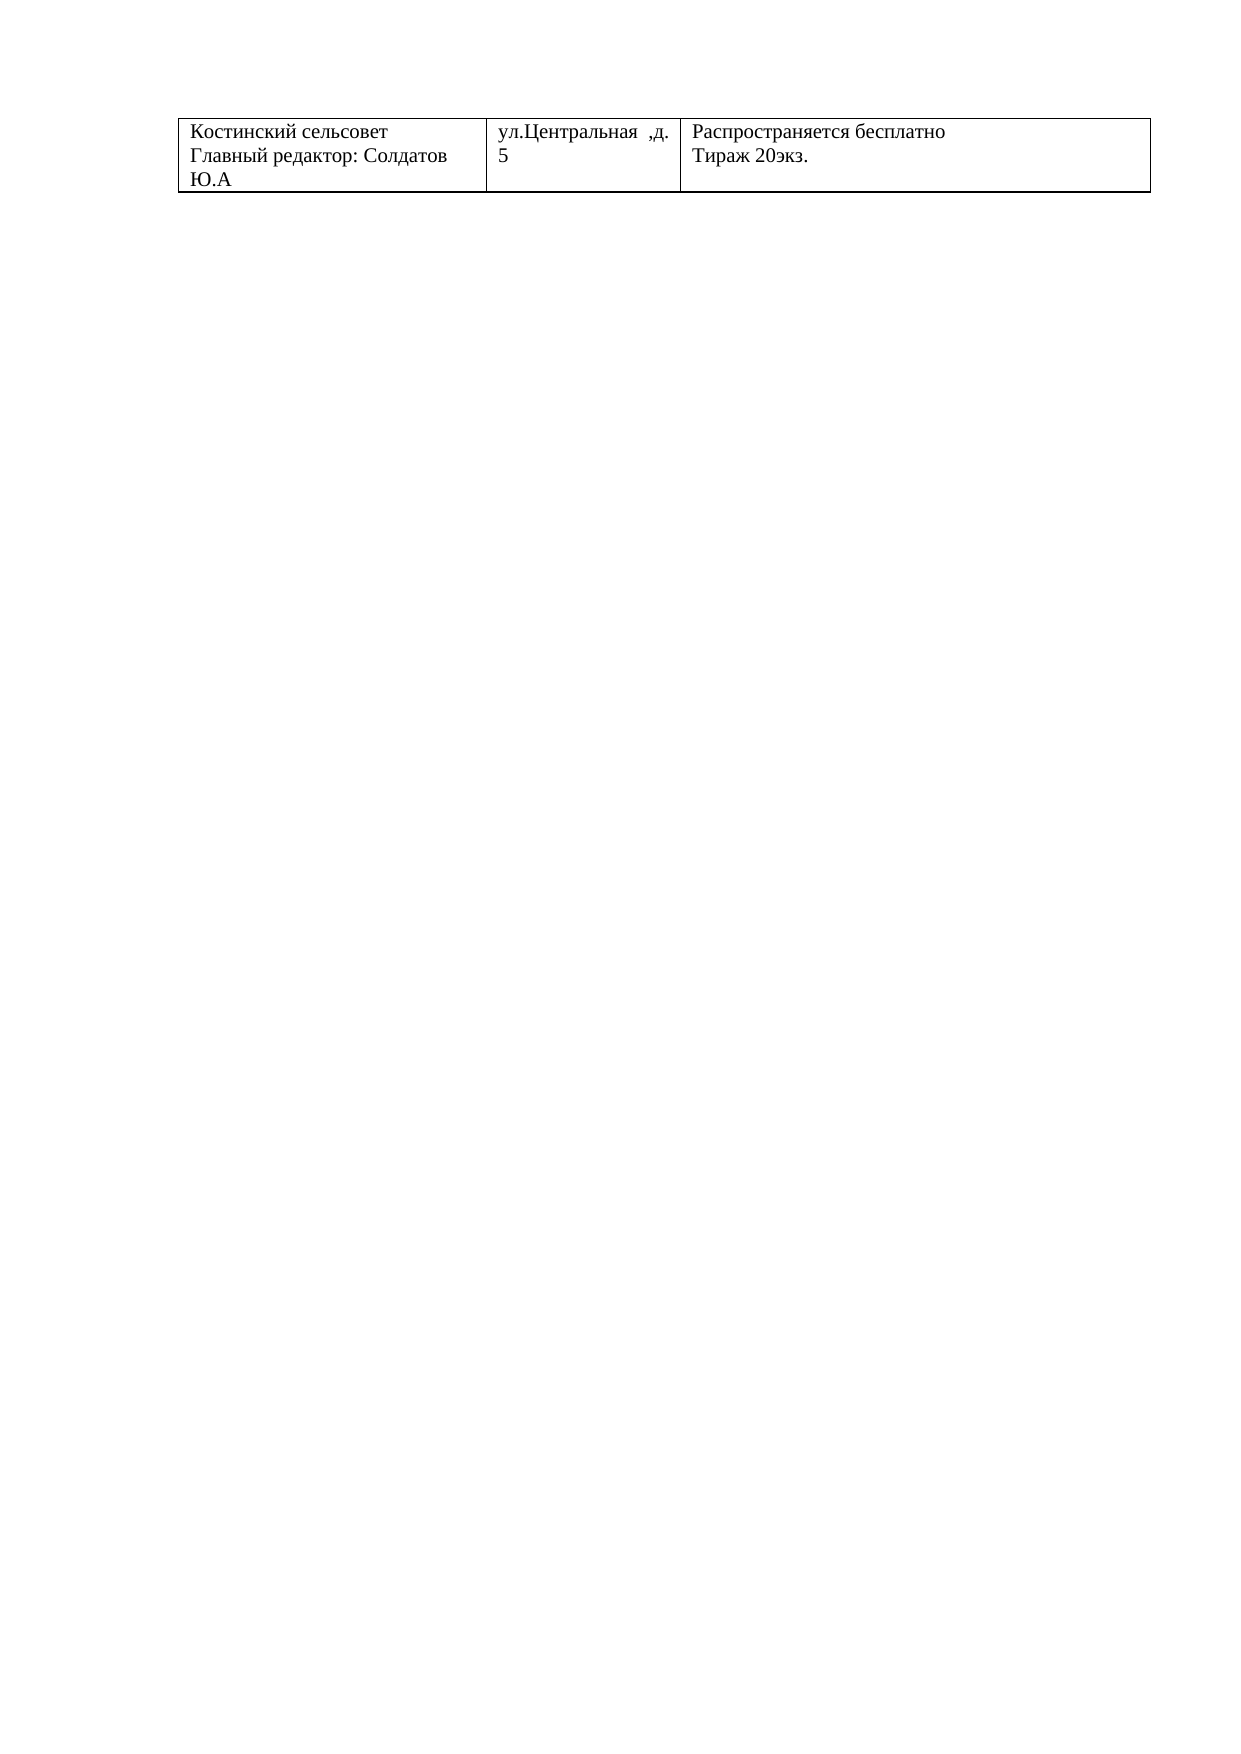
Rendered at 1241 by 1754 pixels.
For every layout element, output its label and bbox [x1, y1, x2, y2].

table_header [681, 119, 1150, 191]
table_header [487, 119, 680, 191]
table_header [179, 119, 486, 191]
